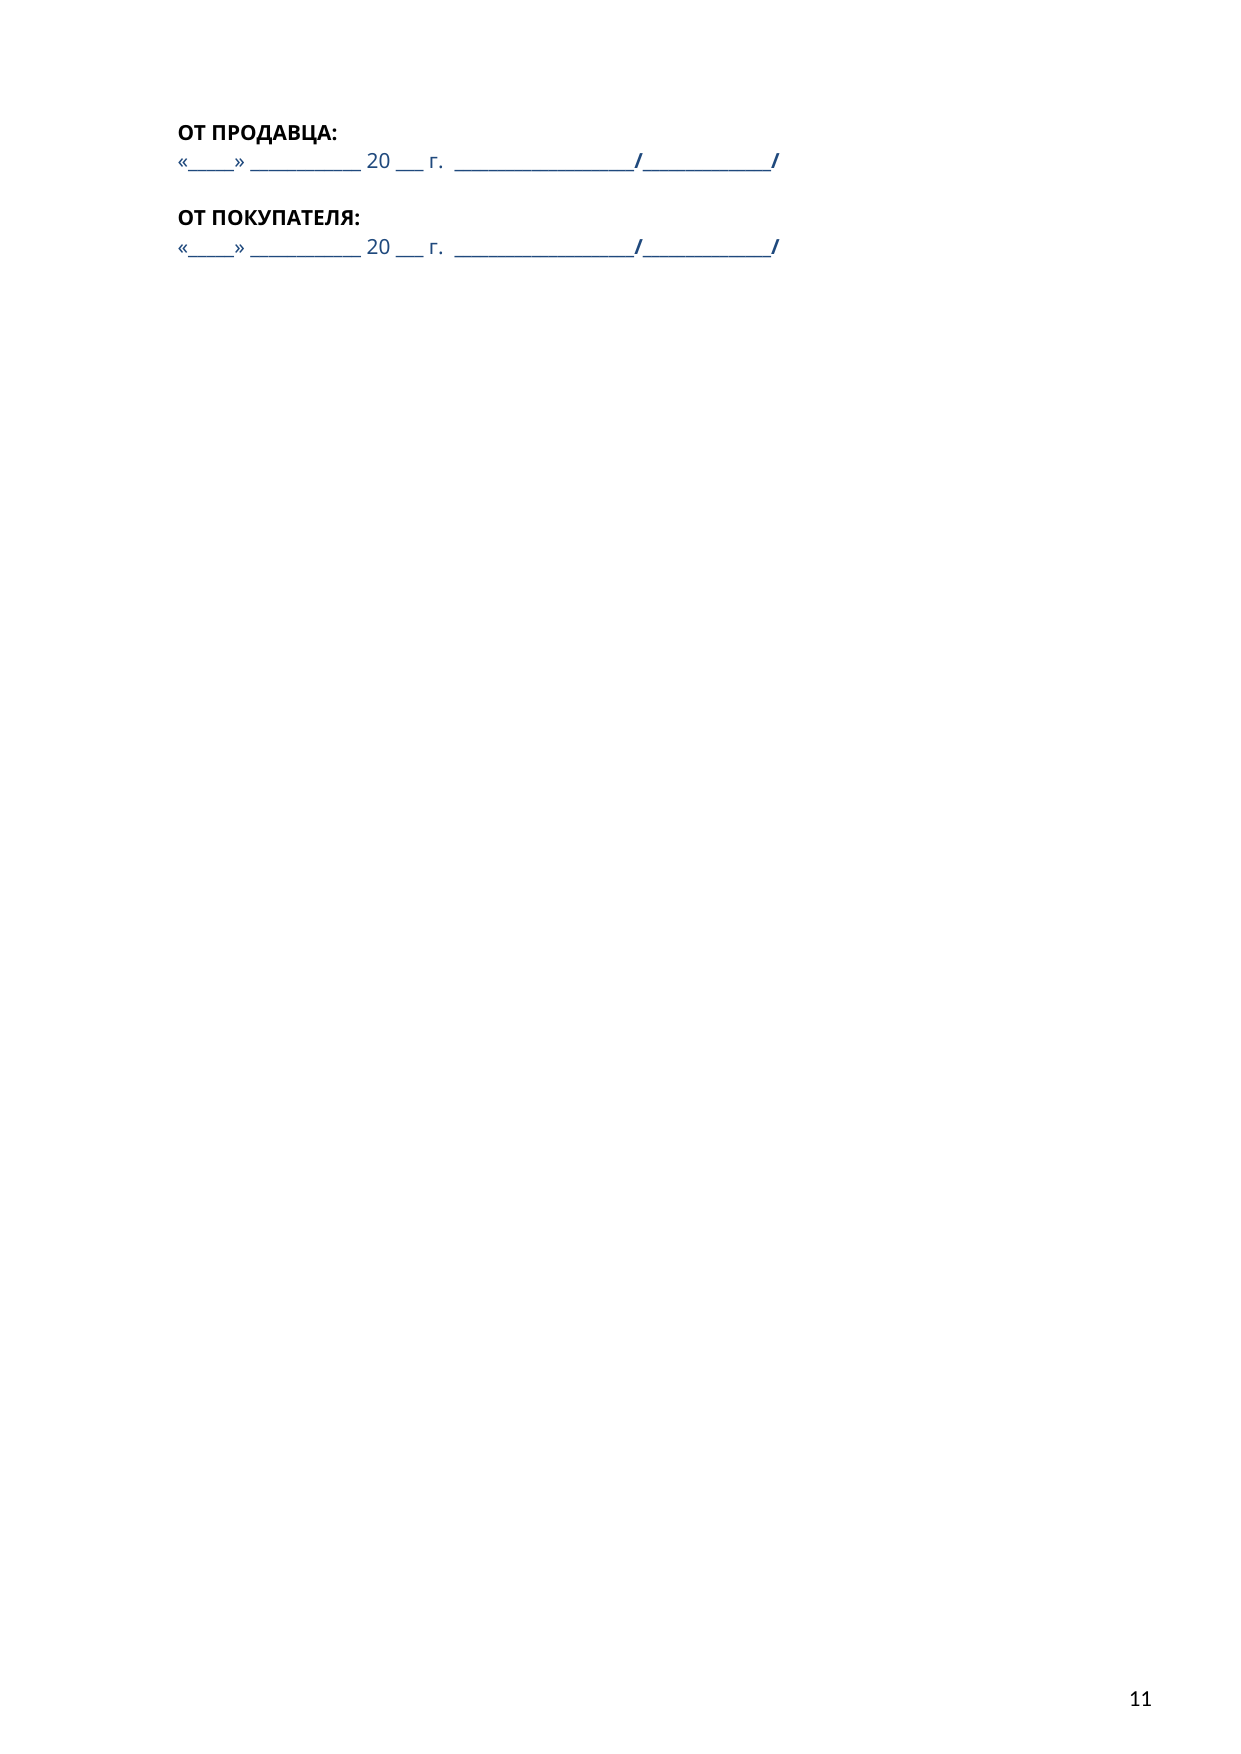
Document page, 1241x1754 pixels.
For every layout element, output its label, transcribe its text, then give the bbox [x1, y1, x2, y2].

text «_____» ____________ 20 ___ г. _____________________/_______________/ [177, 147, 1152, 175]
text «_____» ____________ 20 ___ г. _____________________/_______________/ [177, 232, 1152, 260]
text ОТ ПРОДАВЦА: [177, 118, 1152, 147]
text ОТ ПОКУПАТЕЛЯ: [177, 203, 1152, 232]
